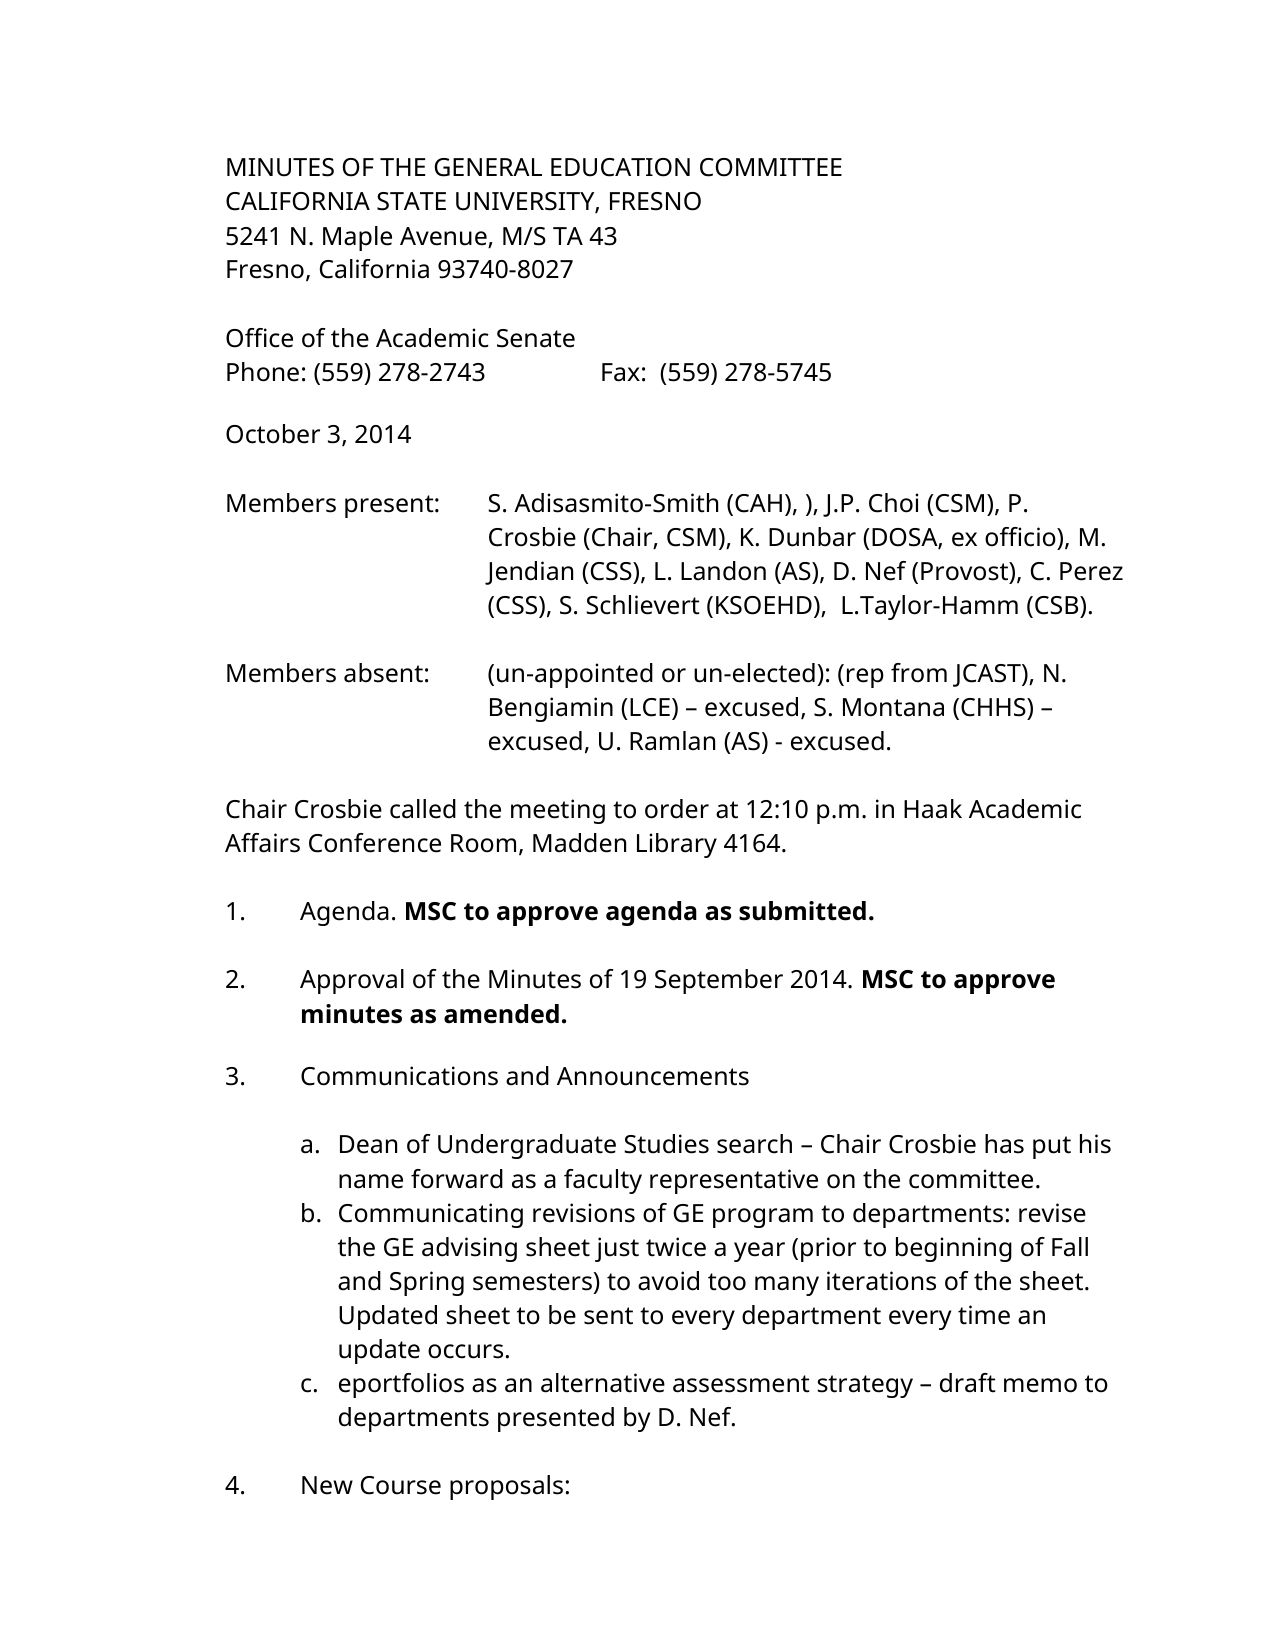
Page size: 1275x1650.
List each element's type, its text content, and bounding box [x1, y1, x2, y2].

list Members absent: (un-appointed or un-elected): (rep from JCAST), N. Bengiamin (LCE) – excused, S. Montana (CHHS) – excused, U. Ramlan (AS) - excused. [225, 656, 1125, 758]
list 1. Agenda. MSC to approve agenda as submitted. [225, 894, 1125, 928]
list 3. Communications and Announcements [225, 1059, 1125, 1093]
list c. eportfolios as an alternative assessment strategy – draft memo to departments presented by D. Nef. [300, 1366, 1125, 1434]
list 4. New Course proposals: [225, 1468, 1125, 1502]
list b. Communicating revisions of GE program to departments: revise the GE advising sheet just twice a year (prior to beginning of Fall and Spring semesters) to avoid too many iterations of the sheet. Updated sheet to be sent to every department every time an update occurs. [300, 1195, 1125, 1366]
list MINUTES OF THE GENERAL EDUCATION COMMITTEE CALIFORNIA STATE UNIVERSITY, FRESNO 5241 N. Maple Avenue, M/S TA 43 Fresno, California 93740-8027 Office of the Academic Senate Phone: (559) 278-2743 Fax: (559) 278-5745 [225, 150, 1125, 417]
list Members present: S. Adisasmito-Smith (CAH), ), J.P. Choi (CSM), P. Crosbie (Chair, CSM), K. Dunbar (DOSA, ex officio), M. Jendian (CSS), L. Landon (AS), D. Nef (Provost), C. Perez (CSS), S. Schlievert (KSOEHD), L.Taylor-Hamm (CSB). [225, 485, 1125, 622]
list October 3, 2014 [225, 417, 1125, 451]
list a. Dean of Undergraduate Studies search – Chair Crosbie has put his name forward as a faculty representative on the committee. [300, 1127, 1125, 1195]
list Chair Crosbie called the meeting to order at 12:10 p.m. in Haak Academic Affairs Conference Room, Madden Library 4164. [225, 792, 1125, 860]
list 2. Approval of the Minutes of 19 September 2014. MSC to approve minutes as amended. [225, 962, 1125, 1030]
